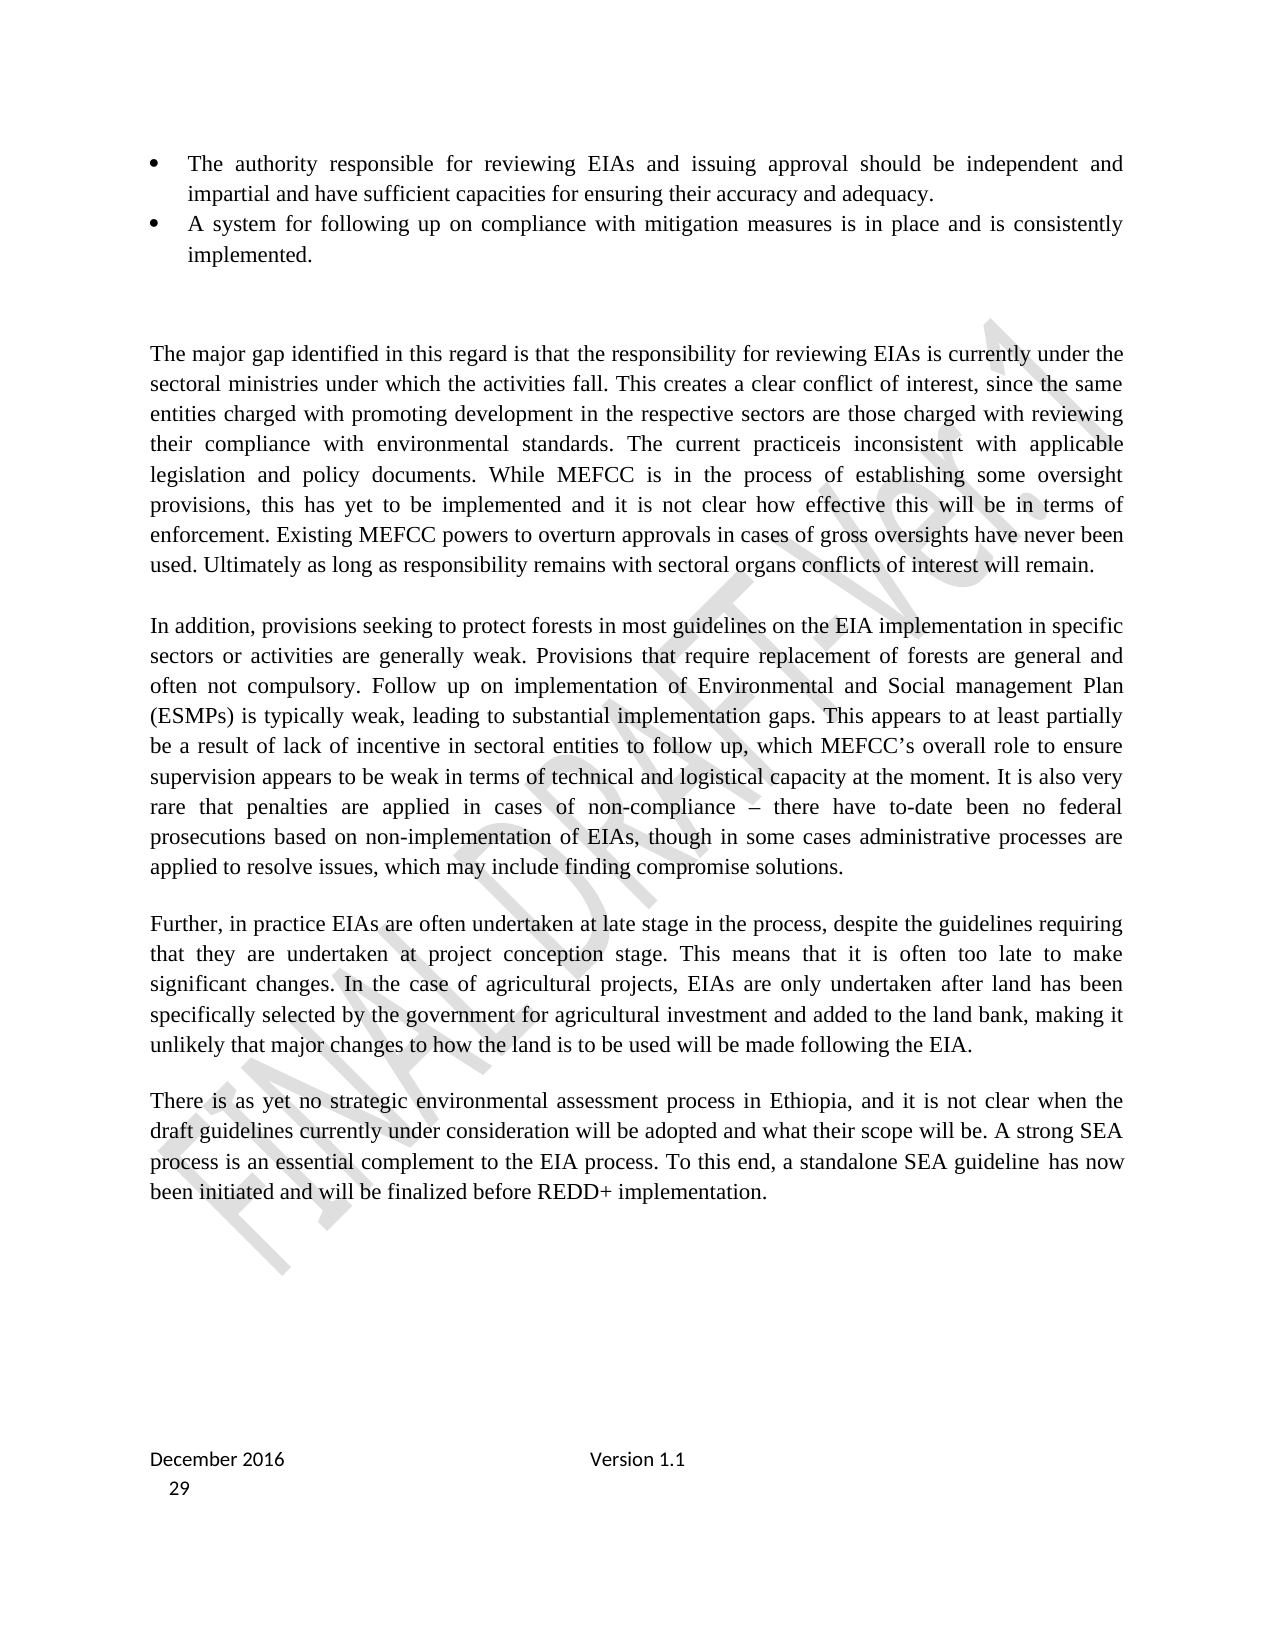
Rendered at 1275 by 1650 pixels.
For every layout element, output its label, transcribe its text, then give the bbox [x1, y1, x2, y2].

text Further, in practice EIAs are often undertaken at late stage in the process, despite the guidelines requiring that they are undertaken at project conception stage. This means that it is often too late to make significant changes. In the case of agricultural projects, EIAs are only undertaken after land has been specifically selected by the government for agricultural investment and added to the land bank, making it unlikely that major changes to how the land is to be used will be made following the EIA. [150, 910, 1125, 1057]
list The authority responsible for reviewing EIAs and issuing approval should be independent and impartial and have sufficient capacities for ensuring their accuracy and adequacy. [150, 150, 1125, 207]
text In addition, provisions seeking to protect forests in most guidelines on the EIA implementation in specific sectors or activities are generally weak. Provisions that require replacement of forests are general and often not compulsory. Follow up on implementation of Environmental and Social management Plan (ESMPs) is typically weak, leading to substantial implementation gaps. This appears to at least partially be a result of lack of incentive in sectoral entities to follow up, which MEFCC’s overall role to ensure supervision appears to be weak in terms of technical and logistical capacity at the moment. It is also very rare that penalties are applied in cases of non-compliance – there have to-date been no federal prosecutions based on non-implementation of EIAs, though in some cases administrative processes are applied to resolve issues, which may include finding compromise solutions. [150, 612, 1125, 880]
text The major gap identified in this regard is that the responsibility for reviewing EIAs is currently under the sectoral ministries under which the activities fall. This creates a clear conflict of interest, since the same entities charged with promoting development in the respective sectors are those charged with reviewing their compliance with environmental standards. The current practiceis inconsistent with applicable legislation and policy documents. While MEFCC is in the process of establishing some oversight provisions, this has yet to be implemented and it is not clear how effective this will be in terms of enforcement. Existing MEFCC powers to overturn approvals in cases of gross oversights have never been used. Ultimately as long as responsibility remains with sectoral organs conflicts of interest will remain. [150, 340, 1125, 578]
text There is as yet no strategic environmental assessment process in Ethiopia, and it is not clear when the draft guidelines currently under consideration will be adopted and what their scope will be. A strong SEA process is an essential complement to the EIA process. To this end, a standalone SEA guideline has now been initiated and will be finalized before REDD+ implementation. [150, 1087, 1125, 1204]
list A system for following up on compliance with mitigation measures is in place and is consistently implemented. [150, 210, 1125, 267]
